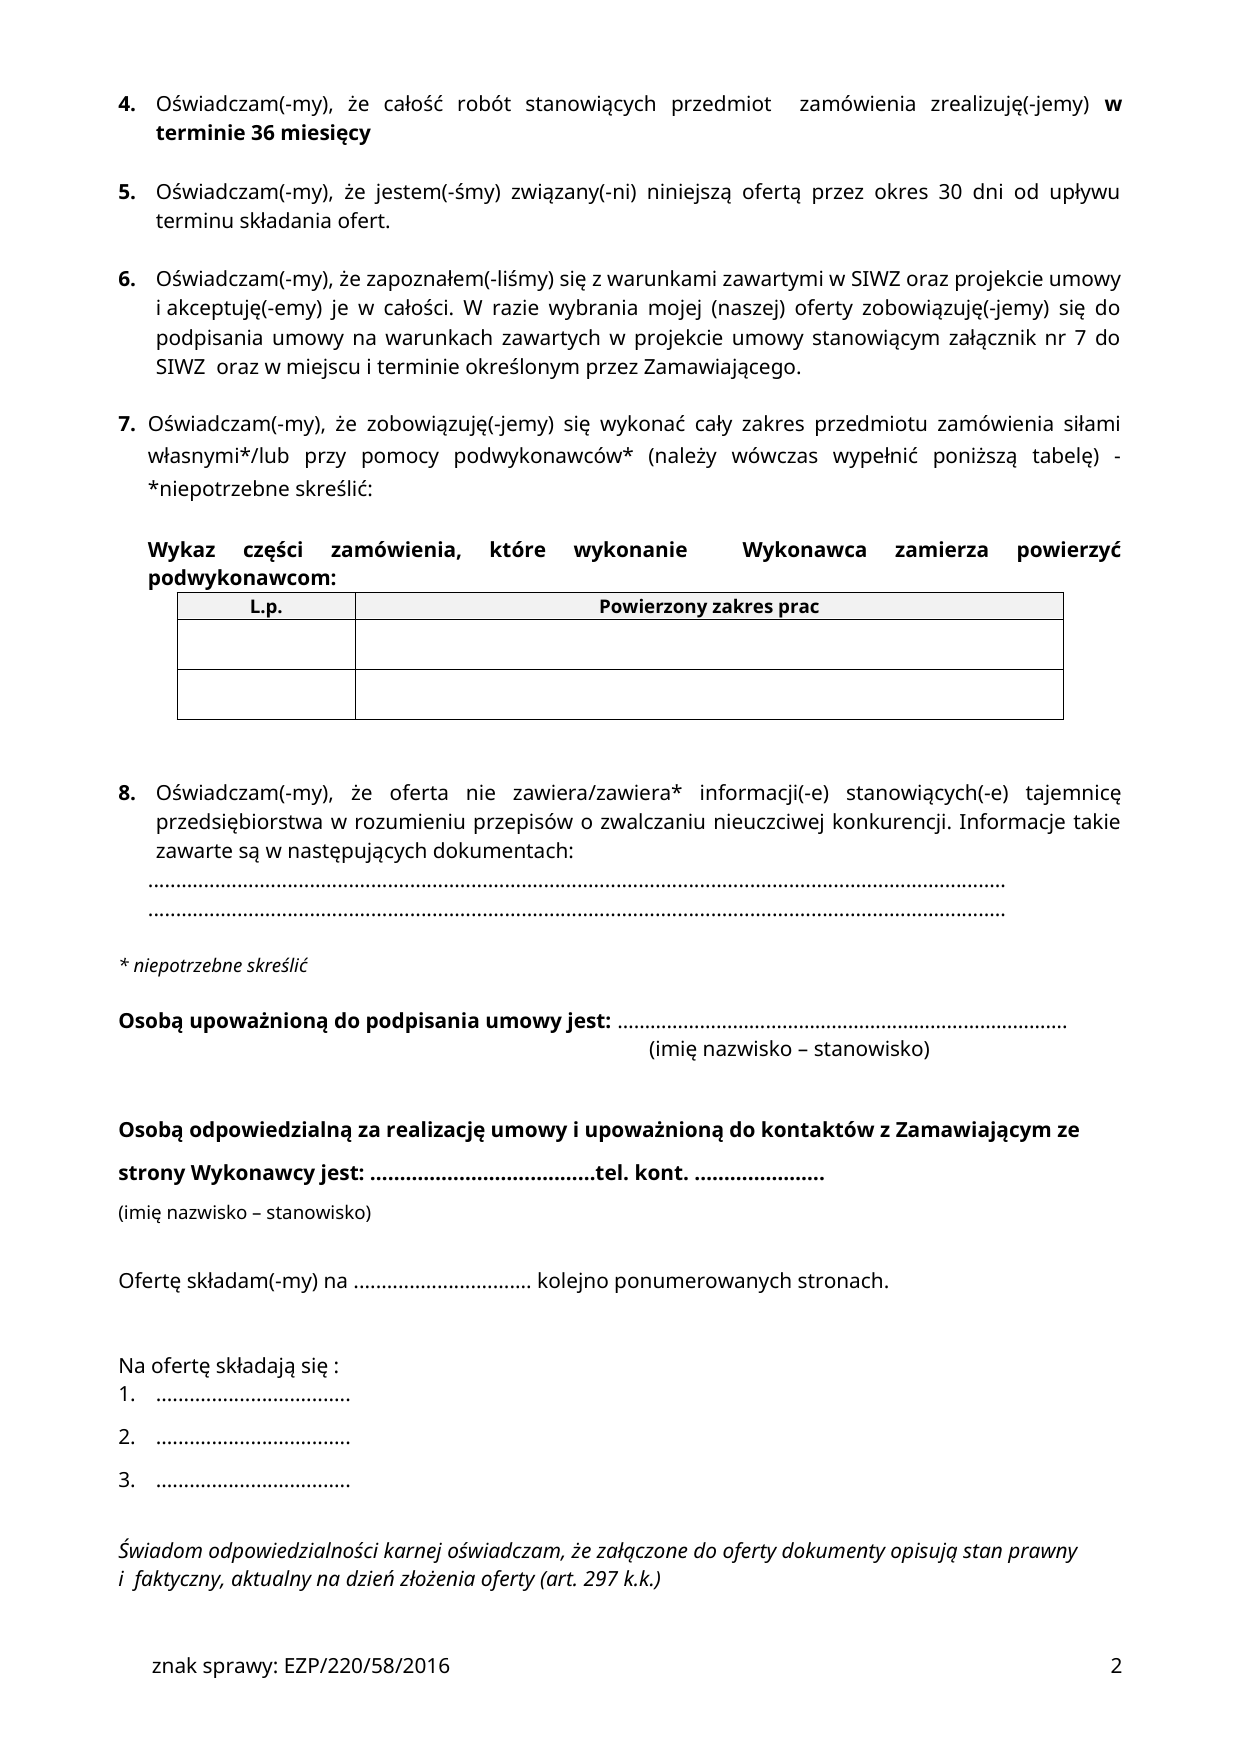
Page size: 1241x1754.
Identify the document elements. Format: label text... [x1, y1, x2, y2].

list ................................... [118, 1379, 1122, 1408]
list ................................... [118, 1422, 1122, 1451]
table_cell [356, 670, 1063, 718]
text * niepotrzebne skreślić [118, 952, 1122, 978]
list Oświadczam(-my), że całość robót stanowiących przedmiot zamówienia zrealizuję(-jemy) w terminie 36 miesięcy [118, 89, 1122, 147]
table_header Powierzony zakres prac [356, 593, 1063, 618]
table_header L.p. [178, 593, 355, 618]
text (imię nazwisko – stanowisko) [118, 1034, 1122, 1063]
list Oświadczam(-my), że zobowiązuję(-jemy) się wykonać cały zakres przedmiotu zamówienia siłami własnymi*/lub przy pomocy podwykonawców* (należy wówczas wypełnić poniższą tabelę) - *niepotrzebne skreślić: [118, 409, 1122, 502]
text .......................................................................................................................................................... [118, 864, 1122, 894]
list Oświadczam(-my), że zapoznałem(-liśmy) się z warunkami zawartymi w SIWZ oraz projekcie umowy i akceptuję(-emy) je w całości. W razie wybrania mojej (naszej) oferty zobowiązuję(-jemy) się do podpisania umowy na warunkach zawartych w projekcie umowy stanowiącym załącznik nr 7 do SIWZ oraz w miejscu i terminie określonym przez Zamawiającego. [118, 264, 1122, 380]
list Oświadczam(-my), że jestem(-śmy) związany(-ni) niniejszą ofertą przez okres 30 dni od upływu terminu składania ofert. [118, 176, 1122, 234]
text Osobą odpowiedzialną za realizację umowy i upoważnioną do kontaktów z Zamawiającym ze strony Wykonawcy jest: …………………………..……tel. kont. …………………. (imię nazwisko – stanowisko) [118, 1115, 1122, 1225]
text Świadom odpowiedzialności karnej oświadczam, że załączone do oferty dokumenty opisują stan prawny [118, 1536, 1122, 1564]
list Wykaz części zamówienia, które wykonanie Wykonawca zamierza powierzyć podwykonawcom: [148, 535, 1122, 592]
text Na ofertę składają się : [118, 1351, 1122, 1379]
text i faktyczny, aktualny na dzień złożenia oferty (art. 297 k.k.) [118, 1564, 1122, 1593]
list ................................... [118, 1465, 1122, 1493]
list Oświadczam(-my), że oferta nie zawiera/zawiera* informacji(-e) stanowiących(-e) tajemnicę przedsiębiorstwa w rozumieniu przepisów o zwalczaniu nieuczciwej konkurencji. Informacje takie zawarte są w następujących dokumentach: [118, 777, 1122, 864]
text .......................................................................................................................................................... [118, 894, 1122, 923]
text Ofertę składam(-my) na ................................ kolejno ponumerowanych stronach. [118, 1266, 1122, 1294]
table_cell [356, 620, 1063, 669]
table_cell [178, 620, 355, 669]
table_cell [178, 670, 355, 718]
text Osobą upoważnioną do podpisania umowy jest: ………………………………………………………………………. [118, 1006, 1122, 1034]
